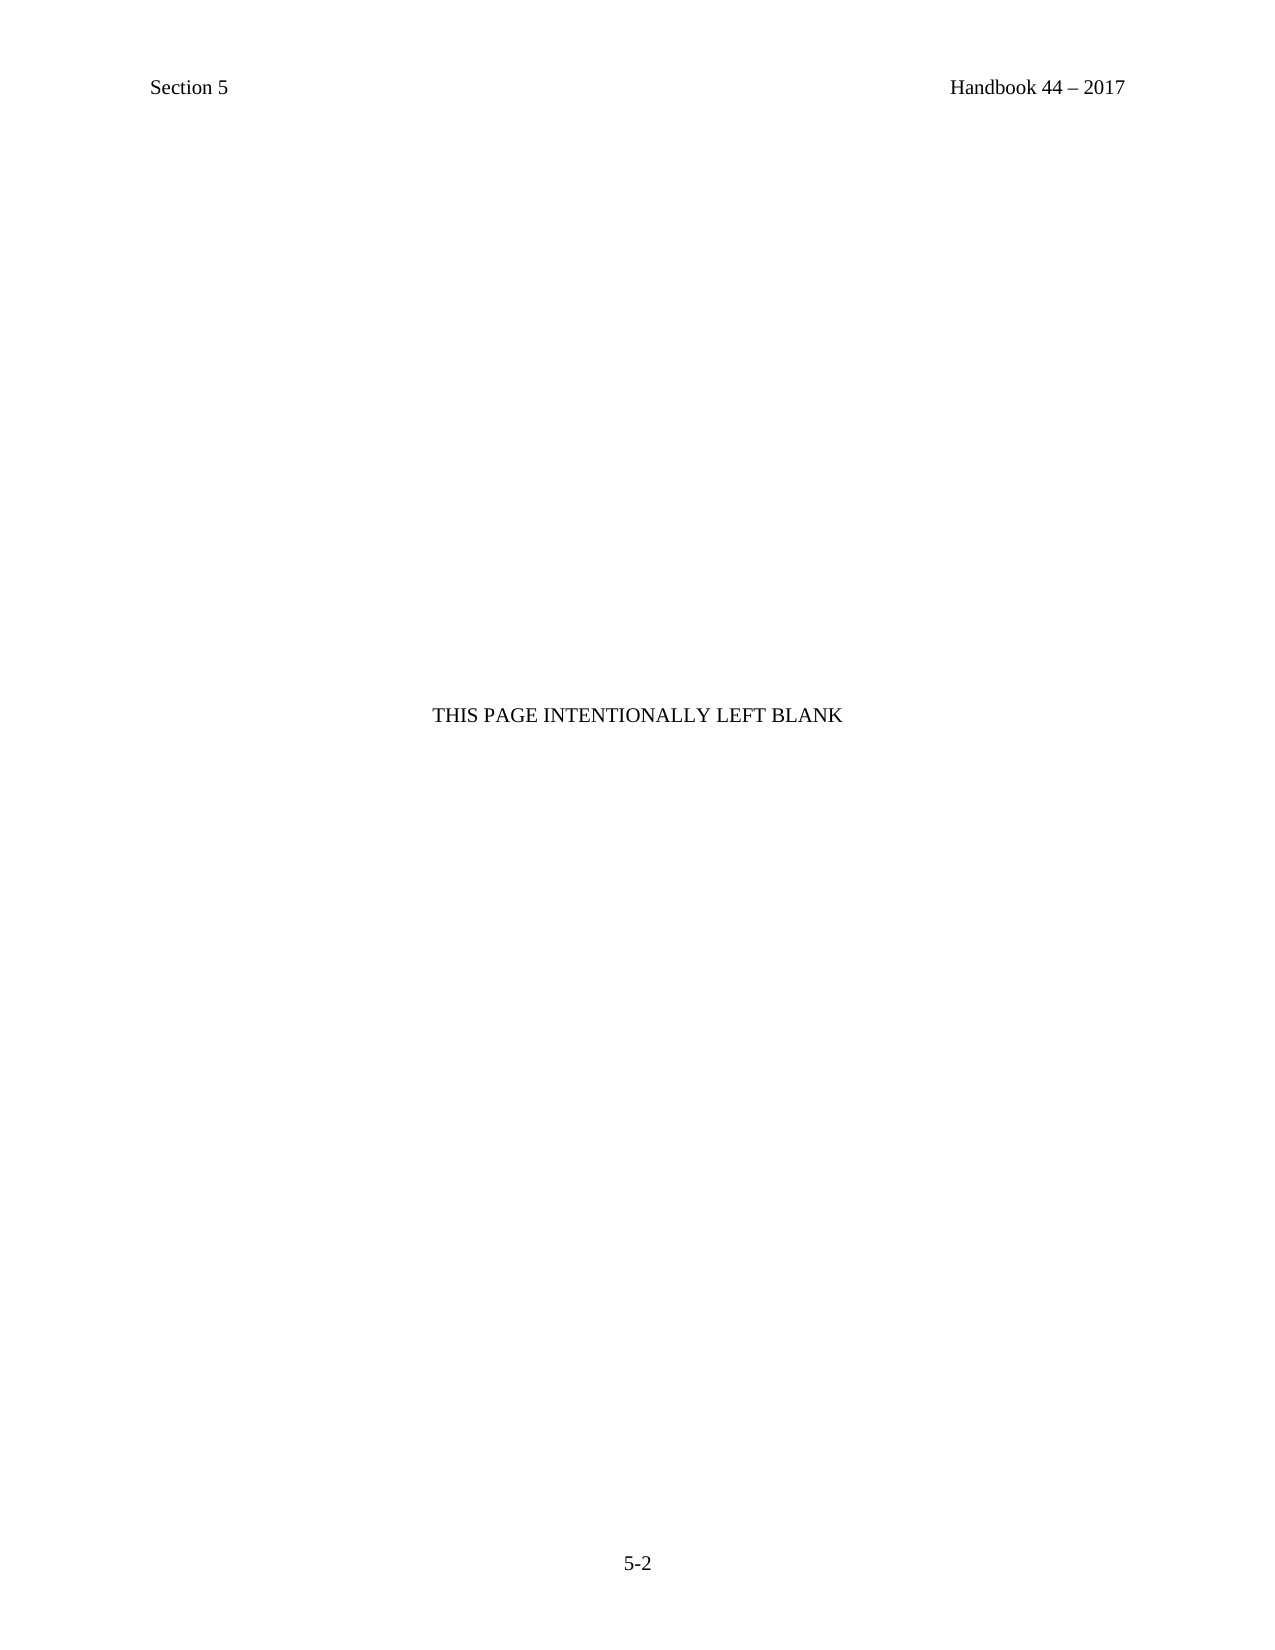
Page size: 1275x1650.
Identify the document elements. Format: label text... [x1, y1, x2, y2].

text THIS PAGE INTENTIONALLY LEFT BLANK [150, 703, 1125, 727]
